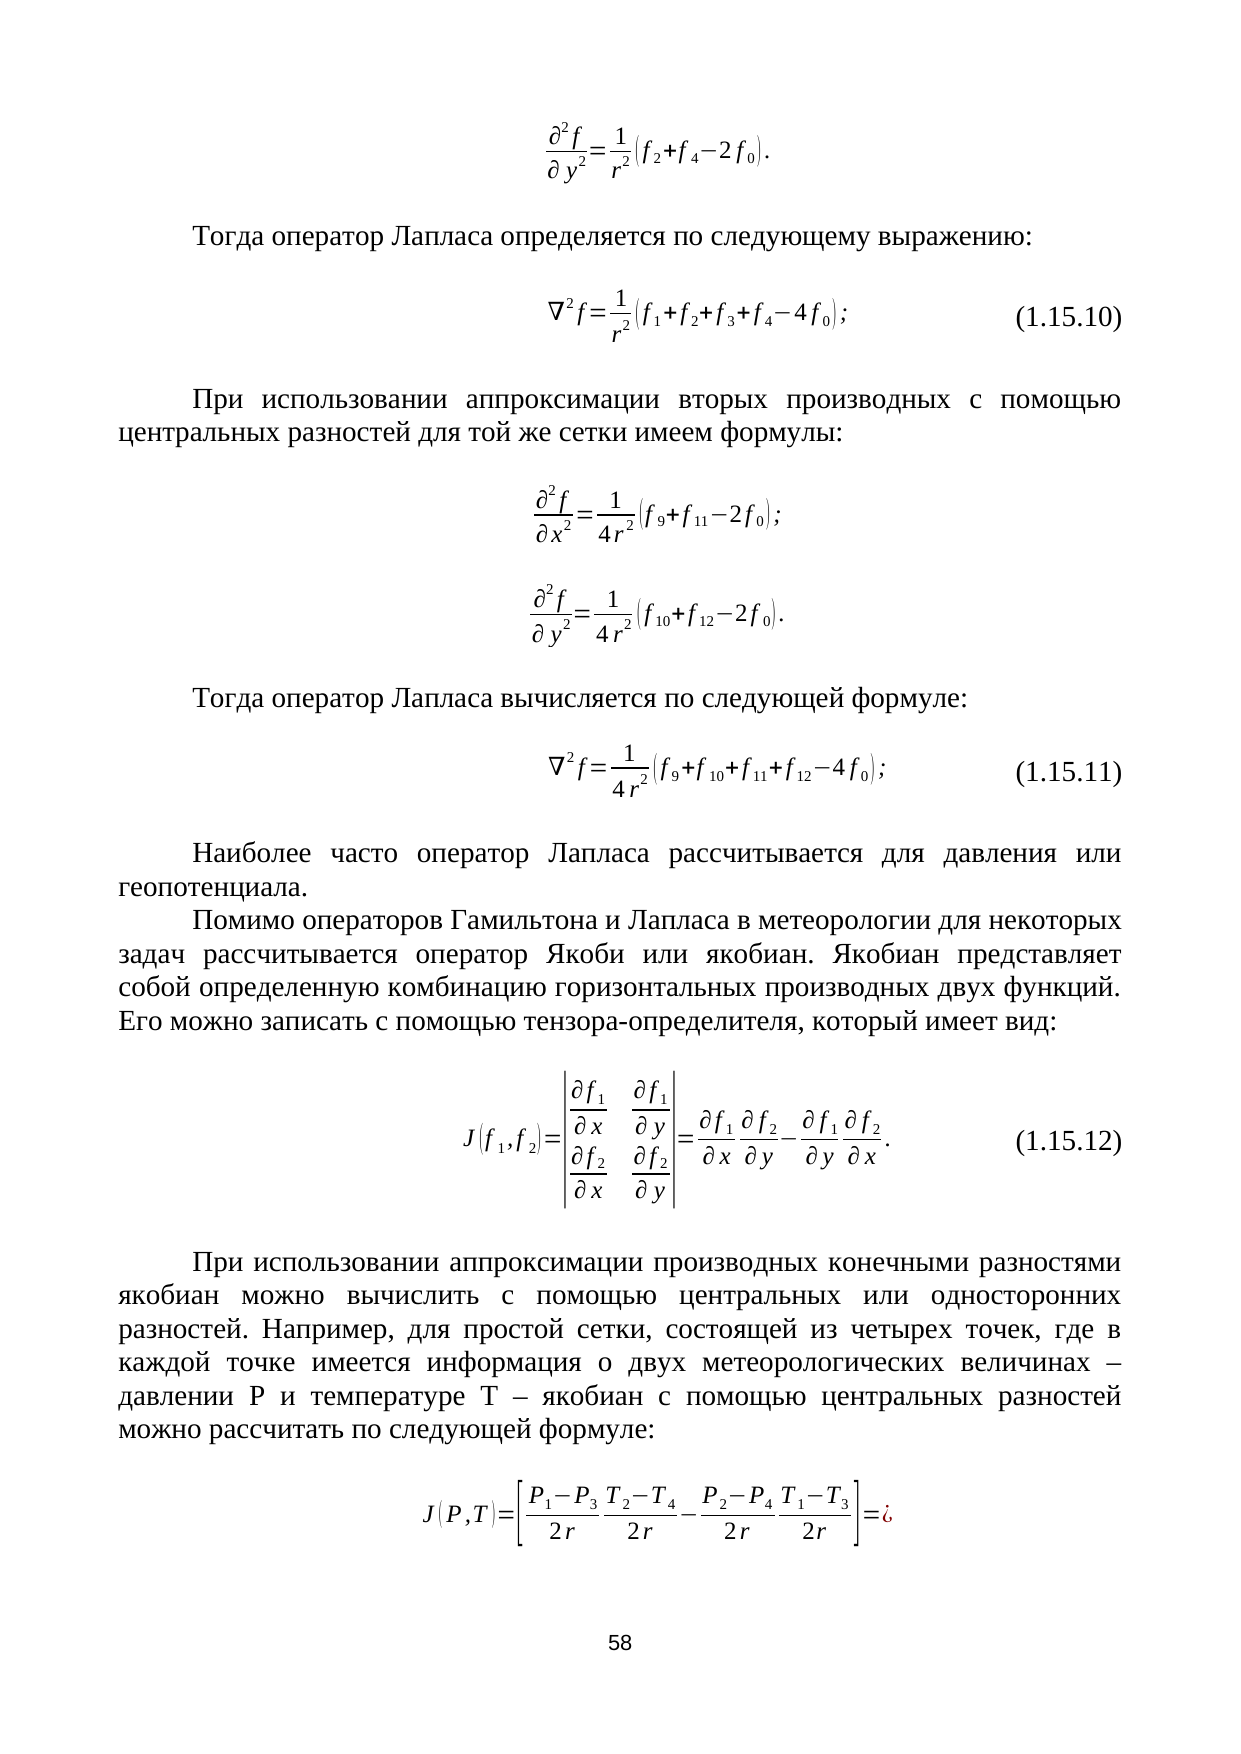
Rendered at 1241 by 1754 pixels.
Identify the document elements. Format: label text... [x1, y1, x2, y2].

list Тогда оператор Лапласа определяется по следующему выражению: [118, 218, 1122, 251]
list (1.15.12) [118, 1070, 1122, 1210]
list (1.15.11) [118, 739, 1122, 802]
list Тогда оператор Лапласа вычисляется по следующей формуле: [118, 681, 1122, 714]
list Наиболее часто оператор Лапласа рассчитывается для давления или геопотенциала. [118, 835, 1122, 902]
list При использовании аппроксимации вторых производных с помощью центральных разностей для той же сетки имеем формулы: [118, 381, 1122, 448]
list Помимо операторов Гамильтона и Лапласа в метеорологии для некоторых задач рассчитывается оператор Якоби или якобиан. Якобиан представляет собой определенную комбинацию горизонтальных производных двух функций. Его можно записать с помощью тензора-определителя, который имеет вид: [118, 902, 1122, 1037]
list При использовании аппроксимации производных конечными разностями якобиан можно вычислить с помощью центральных или односторонних разностей. Например, для простой сетки, состоящей из четырех точек, где в каждой точке имеется информация о двух метеорологических величинах – давлении P и температуре T – якобиан с помощью центральных разностей можно рассчитать по следующей формуле: [118, 1244, 1122, 1445]
list (1.15.10) [118, 285, 1122, 347]
